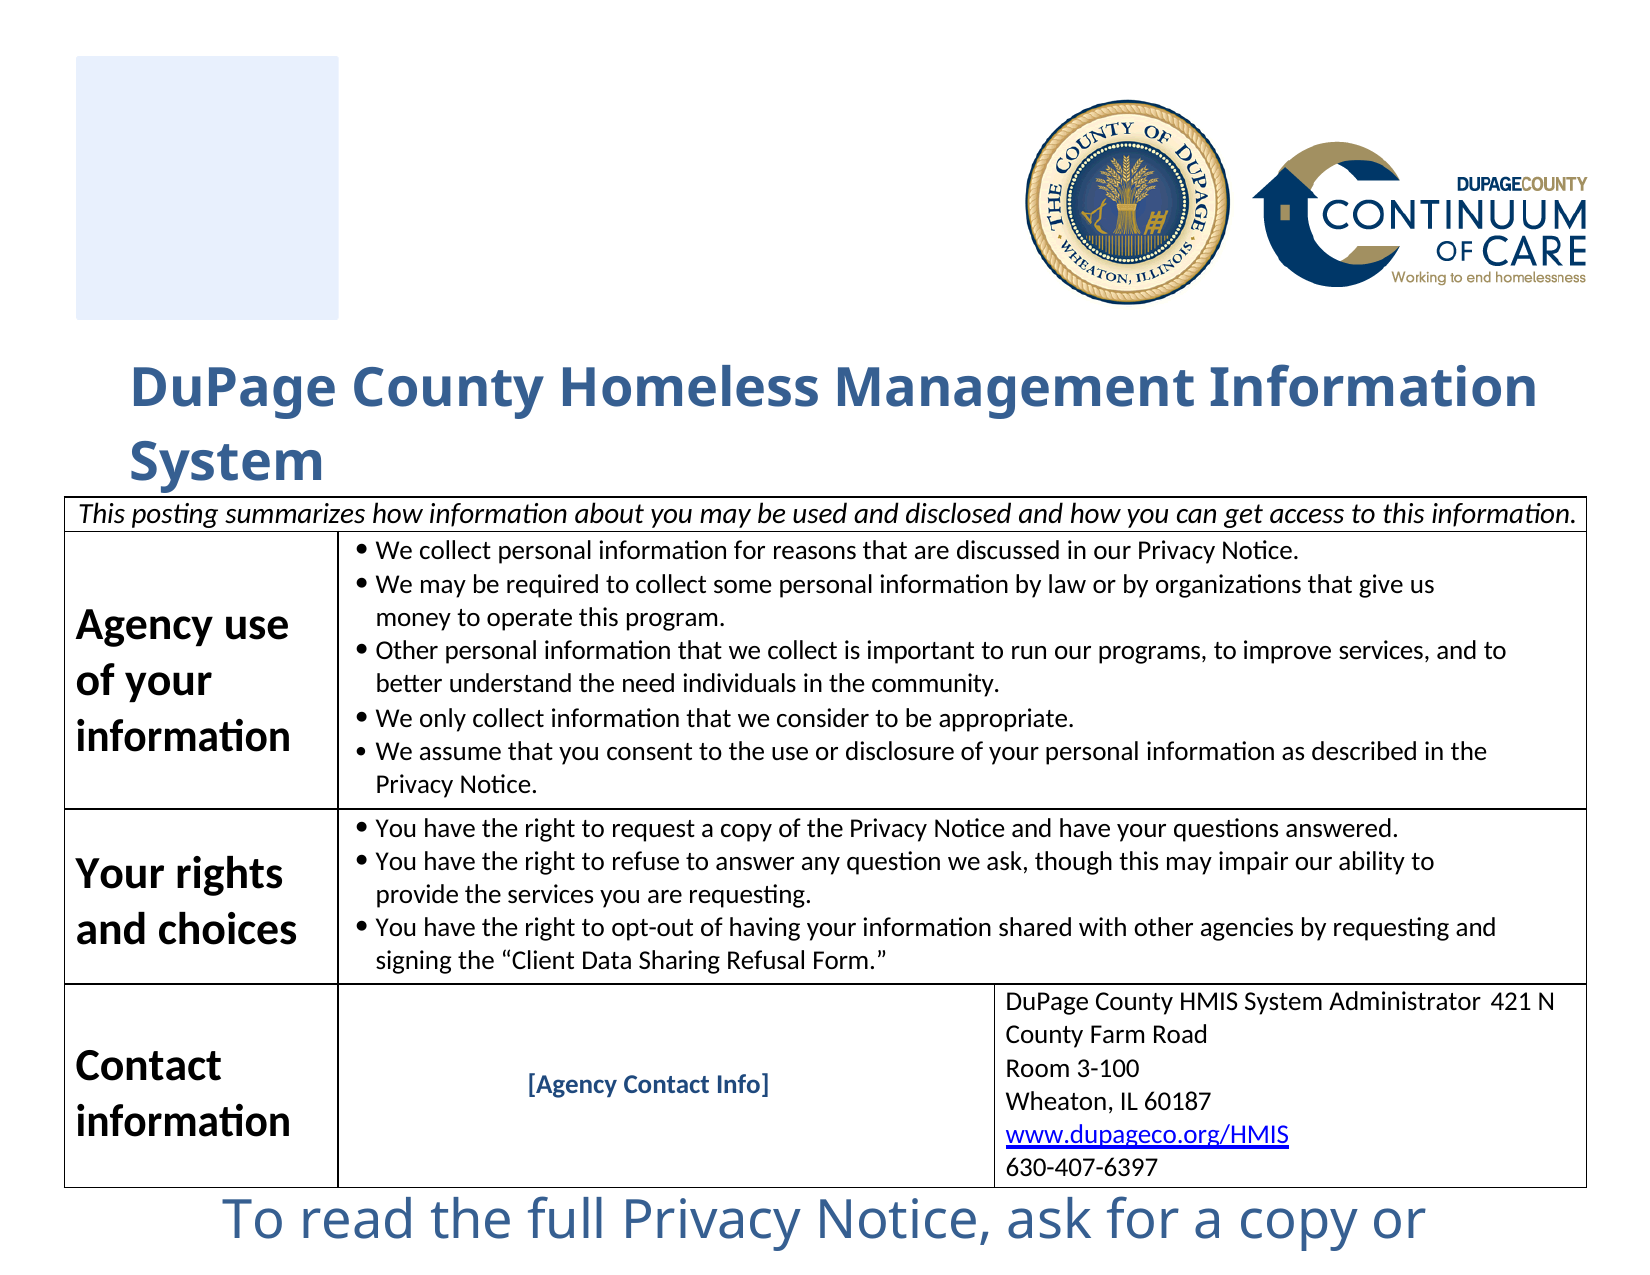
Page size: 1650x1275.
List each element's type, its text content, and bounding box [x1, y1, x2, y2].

picture [1012, 89, 1593, 320]
table_cell [Agency Contact Info] [339, 985, 994, 1187]
table_cell DuPage County HMIS System Administrator 421 N County Farm Road Room 3-100 Wheaton, IL 60187 www.dupageco.org/HMIS 630-407-6397 [995, 985, 1586, 1187]
picture [76, 56, 339, 320]
table_cell Contact information [65, 985, 337, 1187]
table_cell We collect personal information for reasons that are discussed in our Privacy Notice. We may be required to collect some personal information by law or by organizations that give us money to operate this program. Other personal information that we collect is important to run our programs, to improve services, and to better understand the need individuals in the community. We only collect information that we consider to be appropriate. We assume that you consent to the use or disclosure of your personal information as described in the Privacy Notice. [339, 532, 1586, 808]
table_cell Agency use of your information [65, 532, 337, 808]
subtitle DuPage County Homeless Management Information System [129, 349, 1597, 496]
table_header This posting summarizes how information about you may be used and disclosed and how you can get access to this information. [65, 498, 1586, 531]
table_cell Your rights and choices [65, 810, 337, 983]
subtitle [207, 1188, 1443, 1251]
table_cell You have the right to request a copy of the Privacy Notice and have your questions answered. You have the right to refuse to answer any question we ask, though this may impair our ability to provide the services you are requesting. You have the right to opt-out of having your information shared with other agencies by requesting and signing the “Client Data Sharing Refusal Form.” [339, 810, 1586, 983]
